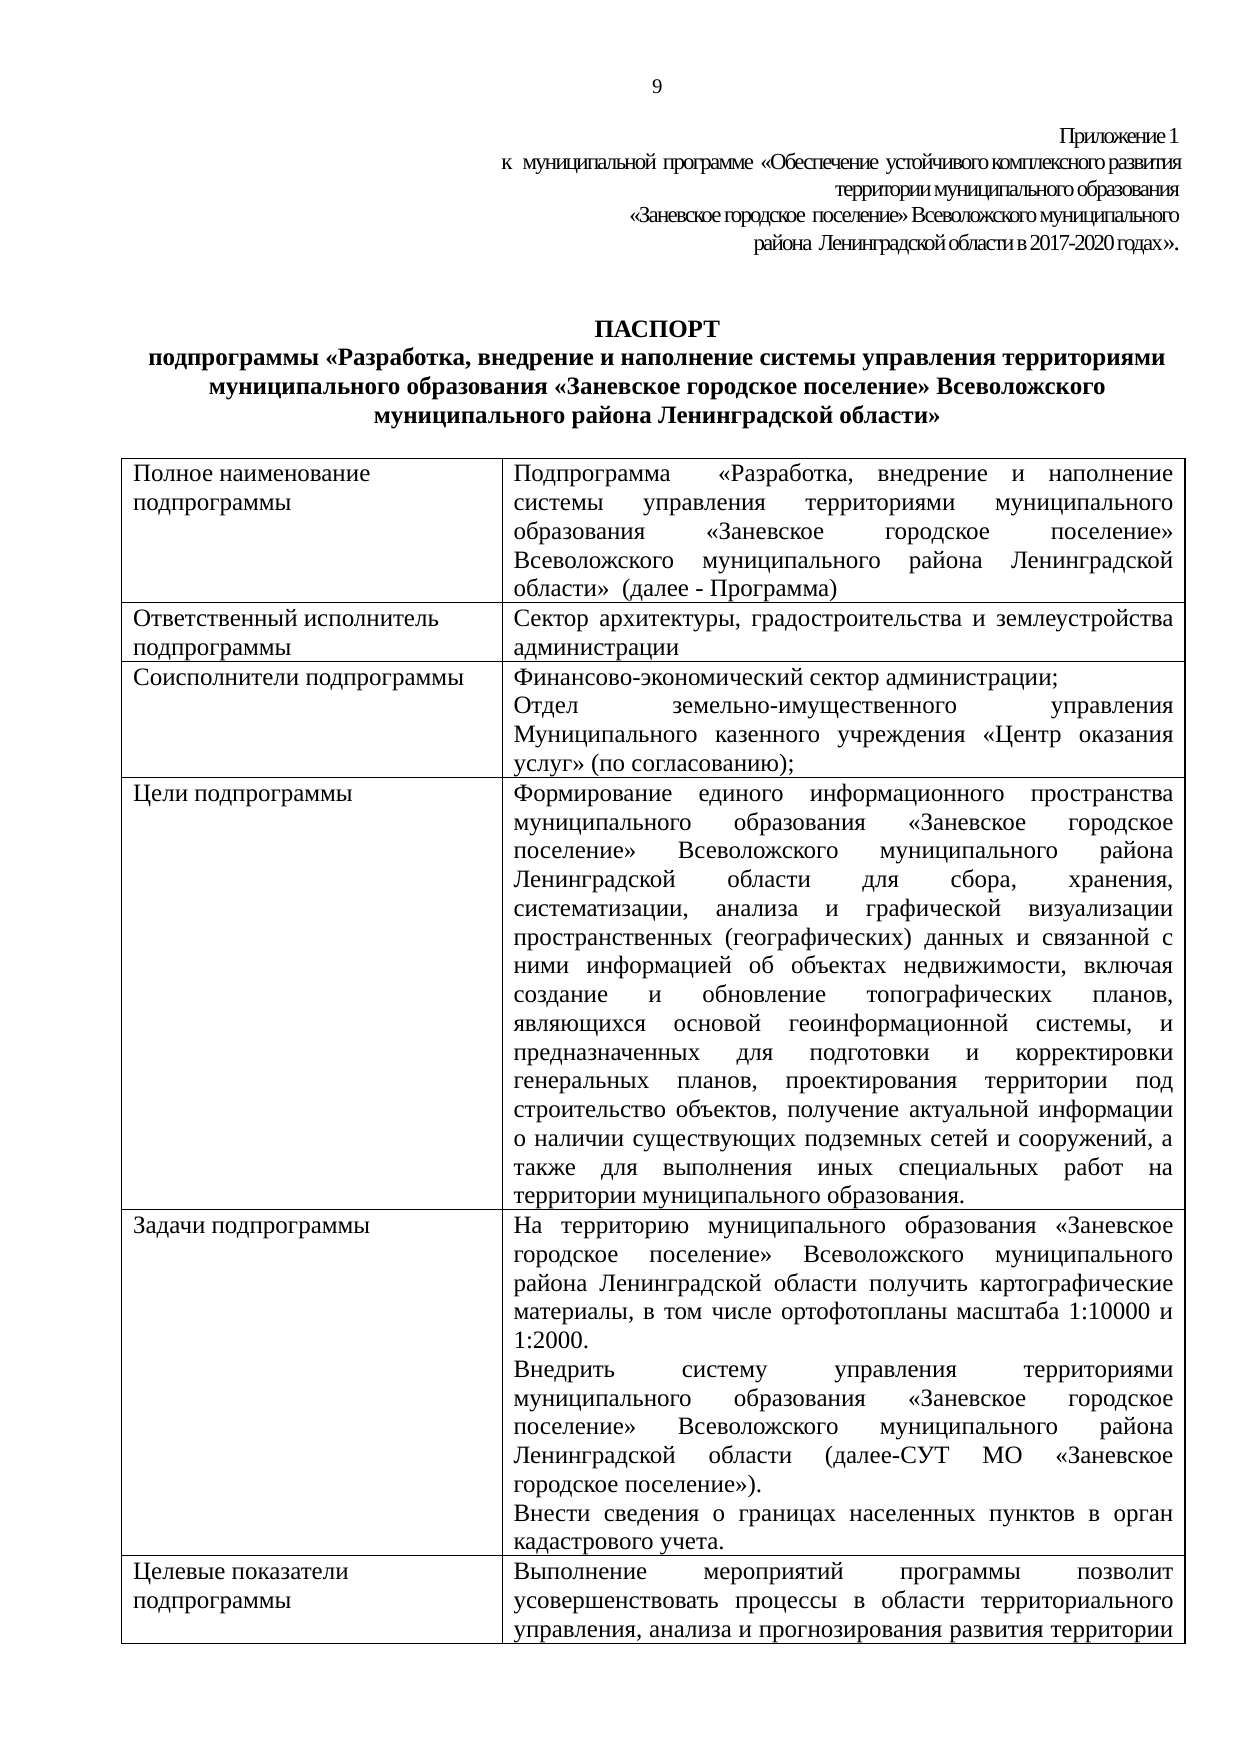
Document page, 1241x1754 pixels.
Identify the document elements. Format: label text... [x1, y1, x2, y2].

table_cell Сектор архитектуры, градостроительства и землеустройства администрации [503, 603, 1184, 661]
table_cell На территорию муниципального образования «Заневское городское поселение» Всеволожского муниципального района Ленинградской области получить картографические материалы, в том числе ортофотопланы масштаба 1:10000 и 1:2000. Внедрить систему управления территориями муниципального образования «Заневское городское поселение» Всеволожского муниципального района Ленинградской области (далее-СУТ МО «Заневское городское поселение»). Внести сведения о границах населенных пунктов в орган кадастрового учета. [503, 1210, 1184, 1555]
text «Заневское городское поселение» Всеволожского муниципального [133, 201, 1181, 227]
table_cell Финансово-экономический сектор администрации; Отдел земельно-имущественного управления Муниципального казенного учреждения «Центр оказания услуг» (по согласованию); [503, 662, 1184, 777]
table_header Полное наименование подпрограммы [122, 459, 502, 602]
table_cell Соисполнители подпрограммы [122, 662, 502, 777]
text подпрограммы «Разработка, внедрение и наполнение системы управления территориями муниципального образования «Заневское городское поселение» Всеволожского муниципального района Ленинградской области» [133, 342, 1181, 429]
table_cell Ответственный исполнитель подпрограммы [122, 603, 502, 661]
text района Ленинградской области в 2017-2020 годах». [133, 227, 1181, 256]
table_cell Формирование единого информационного пространства муниципального образования «Заневское городское поселение» Всеволожского муниципального района Ленинградской области для сбора, хранения, систематизации, анализа и графической визуализации пространственных (географических) данных и связанной с ними информацией об объектах недвижимости, включая создание и обновление топографических планов, являющихся основой геоинформационной системы, и предназначенных для подготовки и корректировки генеральных планов, проектирования территории под строительство объектов, получение актуальной информации о наличии существующих подземных сетей и сооружений, а также для выполнения иных специальных работ на территории муниципального образования. [503, 778, 1184, 1209]
text к муниципальной программе «Обеспечение устойчивого комплексного развития территории муниципального образования [133, 148, 1181, 201]
table_cell Цели подпрограммы [122, 778, 502, 1209]
text Приложение 1 [133, 122, 1181, 148]
table_cell Задачи подпрограммы [122, 1210, 502, 1555]
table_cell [122, 1556, 502, 1642]
text ПАСПОРТ [133, 314, 1181, 342]
table_header Подпрограмма «Разработка, внедрение и наполнение системы управления территориями муниципального образования «Заневское городское поселение» Всеволожского муниципального района Ленинградской области» (далее - Программа) [503, 459, 1184, 602]
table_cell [503, 1556, 1184, 1642]
